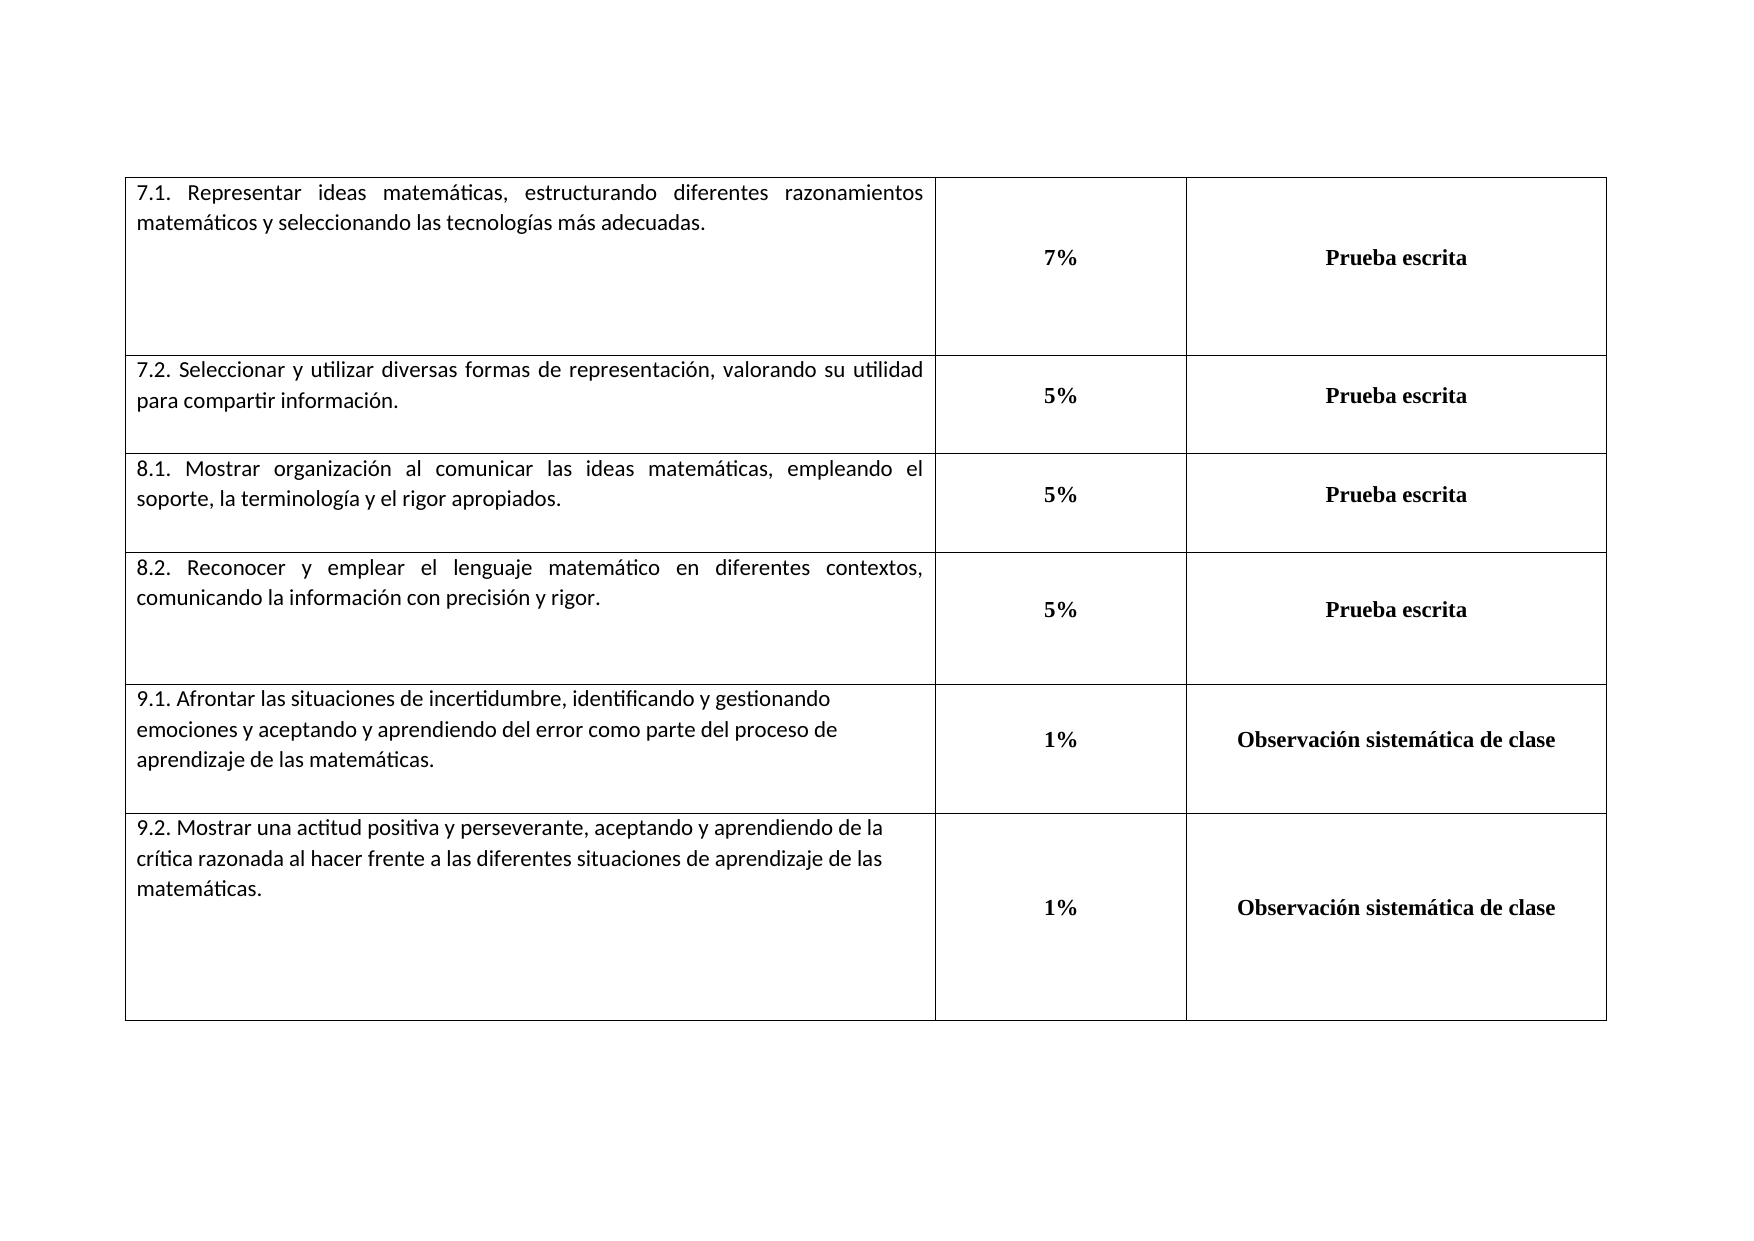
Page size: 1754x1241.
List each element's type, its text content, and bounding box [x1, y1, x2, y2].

table_cell 1% [936, 685, 1186, 812]
table_cell Prueba escrita [1187, 553, 1606, 683]
table_cell 5% [936, 454, 1186, 552]
table_cell Observación sistemática de clase [1187, 685, 1606, 812]
table_cell 8.1. Mostrar organización al comunicar las ideas matemáticas, empleando el soporte, la terminología y el rigor apropiados. [126, 454, 935, 552]
table_cell 7% [936, 178, 1186, 354]
table_cell 5% [936, 356, 1186, 453]
table_cell 1% [936, 814, 1186, 1020]
table_cell Prueba escrita [1187, 356, 1606, 453]
table_cell Prueba escrita [1187, 178, 1606, 354]
table_cell 5% [936, 553, 1186, 683]
table_cell 7.1. Representar ideas matemáticas, estructurando diferentes razonamientos matemáticos y seleccionando las tecnologías más adecuadas. [126, 178, 935, 354]
table_cell 7.2. Seleccionar y utilizar diversas formas de representación, valorando su utilidad para compartir información. [126, 356, 935, 453]
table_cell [1187, 814, 1606, 1020]
table_cell 9.2. Mostrar una actitud positiva y perseverante, aceptando y aprendiendo de la crítica razonada al hacer frente a las diferentes situaciones de aprendizaje de las matemáticas. [126, 814, 935, 1020]
table_cell 8.2. Reconocer y emplear el lenguaje matemático en diferentes contextos, comunicando la información con precisión y rigor. [126, 553, 935, 683]
table_cell Prueba escrita [1187, 454, 1606, 552]
table_cell 9.1. Afrontar las situaciones de incertidumbre, identificando y gestionando emociones y aceptando y aprendiendo del error como parte del proceso de aprendizaje de las matemáticas. [126, 685, 935, 812]
